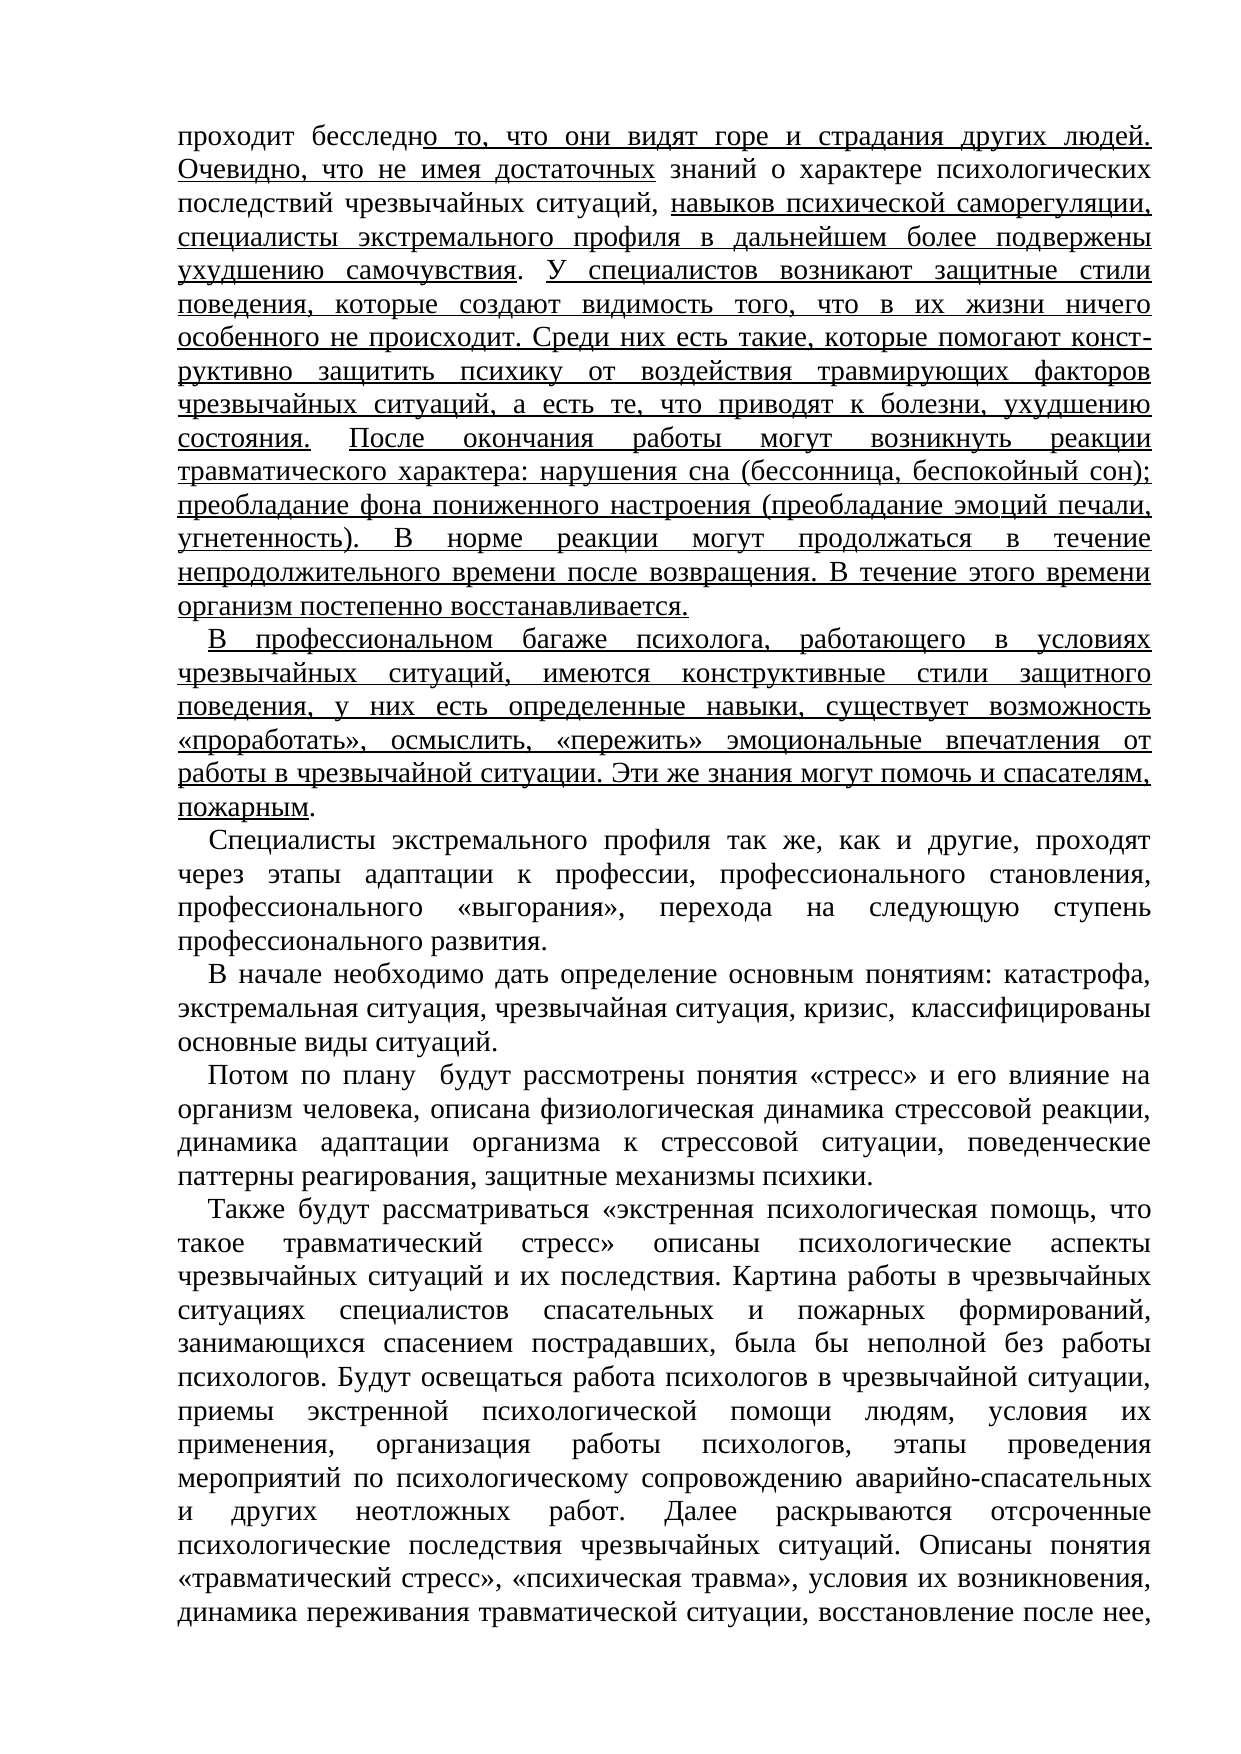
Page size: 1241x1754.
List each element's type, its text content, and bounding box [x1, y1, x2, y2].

text В начале необходимо дать определение основным понятиям: катастрофа, экстремальная ситуация, чрезвычайная ситуация, кризис, классифицированы основные виды ситуаций. [177, 957, 1152, 1057]
text Потом по плану будут рассмотрены понятия «стресс» и его влияние на организм человека, описана физиологическая динамика стрессовой реакции, динамика адаптации организма к стрессовой ситуации, поведенческие паттерны реагирования, защитные механизмы психики. [177, 1057, 1152, 1191]
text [177, 1191, 1152, 1627]
text В профессиональном багаже психолога, работающего в условиях чрезвычайных ситуаций, имеются конструктивные стили защитного поведения, у них есть определенные навыки, существует возможность «проработать», осмыслить, «пережить» эмоциональные впечатления от работы в чрезвычайной ситуации. Эти же знания могут помочь и спасателям, пожарным. [177, 685, 1152, 751]
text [177, 118, 1152, 248]
text Специалисты экстремального профиля так же, как и другие, проходят через этапы адаптации к профессии, профессионального становления, профессионального «выгорания», перехода на следующую ступень профессионального развития. [177, 822, 1152, 957]
text В профессиональном багаже психолога, работающего в условиях чрезвычайных ситуаций, имеются конструктивные стили защитного поведения, у них есть определенные навыки, существует возможность «проработать», осмыслить, «пережить» эмоциональные впечатления от работы в чрезвычайной ситуации. Эти же знания могут помочь и спасателям, пожарным. [177, 752, 1152, 822]
text В профессиональном багаже психолога, работающего в условиях чрезвычайных ситуаций, имеются конструктивные стили защитного поведения, у них есть определенные навыки, существует возможность «проработать», осмыслить, «пережить» эмоциональные впечатления от работы в чрезвычайной ситуации. Эти же знания могут помочь и спасателям, пожарным. [177, 621, 1152, 684]
